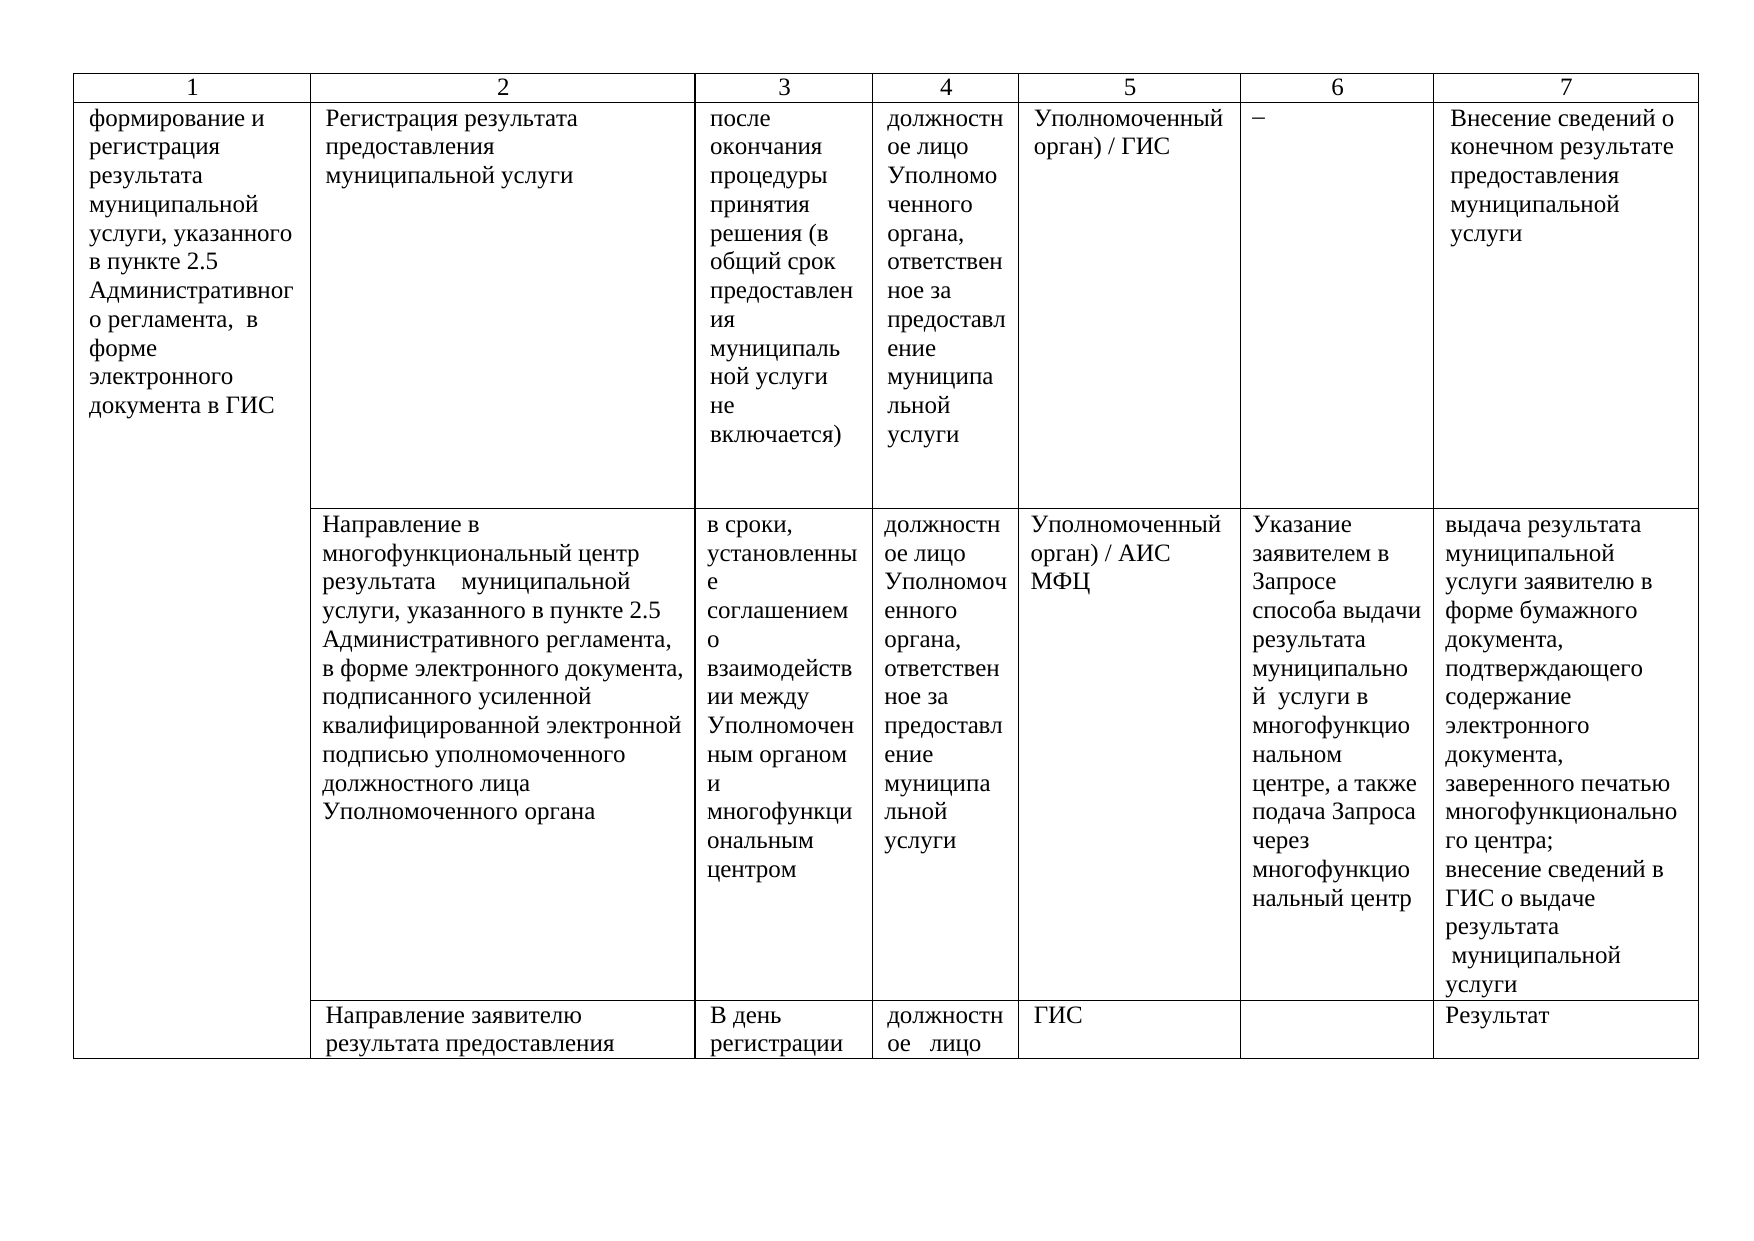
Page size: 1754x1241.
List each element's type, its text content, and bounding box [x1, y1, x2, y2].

table_header 5 [1019, 74, 1240, 102]
table_cell – [1241, 103, 1433, 508]
table_cell Указание заявителем в Запросе способа выдачи результата муниципально й услуги в многофункцио нальном центре, а также подача Запроса через многофункцио нальный центр [1241, 509, 1433, 1000]
table_cell должностн ое лицо Уполномоч енного органа, ответствен ное за предоставл ение муниципа льной услуги [873, 509, 1018, 1000]
table_cell формирование и регистрация результата муниципальной услуги, указанного в пункте 2.5 Административног о регламента, в форме электронного документа в ГИС [74, 103, 310, 1058]
table_header 6 [1241, 74, 1433, 102]
table_cell должностн ое лицо [873, 1001, 1018, 1058]
table_cell должностн ое лицо Уполномо ченного органа, ответствен ное за предоставл ение муниципа льной услуги [873, 103, 1018, 508]
table_cell [1241, 1001, 1433, 1058]
table_header 4 [873, 74, 1018, 102]
table_cell Уполномоченный орган) / АИС МФЦ [1019, 509, 1240, 1000]
table_cell Внесение сведений о конечном результате предоставления муниципальной услуги [1434, 103, 1698, 508]
table_cell в сроки, установленны е соглашением о взаимодейств ии между Уполномочен ным органом и многофункци ональным центром [696, 509, 872, 1000]
table_cell выдача результата муниципальной услуги заявителю в форме бумажного документа, подтверждающего содержание электронного документа, заверенного печатью многофункционально го центра; внесение сведений в ГИС о выдаче результата муниципальной услуги [1434, 509, 1698, 1000]
table_header 7 [1434, 74, 1698, 102]
table_cell после окончания процедуры принятия решения (в общий срок предоставлен ия муниципаль ной услуги не включается) [696, 103, 872, 508]
table_cell Регистрация результата предоставления муниципальной услуги [311, 103, 694, 508]
table_cell Направление заявителю результата предоставления [311, 1001, 694, 1058]
table_cell Результат [1434, 1001, 1698, 1058]
table_cell ГИС [1019, 1001, 1240, 1058]
table_header 3 [696, 74, 872, 102]
table_cell Уполномоченный орган) / ГИС [1019, 103, 1240, 508]
table_cell Направление в многофункциональный центр результата муниципальной услуги, указанного в пункте 2.5 Административного регламента, в форме электронного документа, подписанного усиленной квалифицированной электронной подписью уполномоченного должностного лица Уполномоченного органа [311, 509, 694, 1000]
table_header 2 [311, 74, 694, 102]
table_header 1 [74, 74, 310, 102]
table_cell В день регистрации [696, 1001, 872, 1058]
